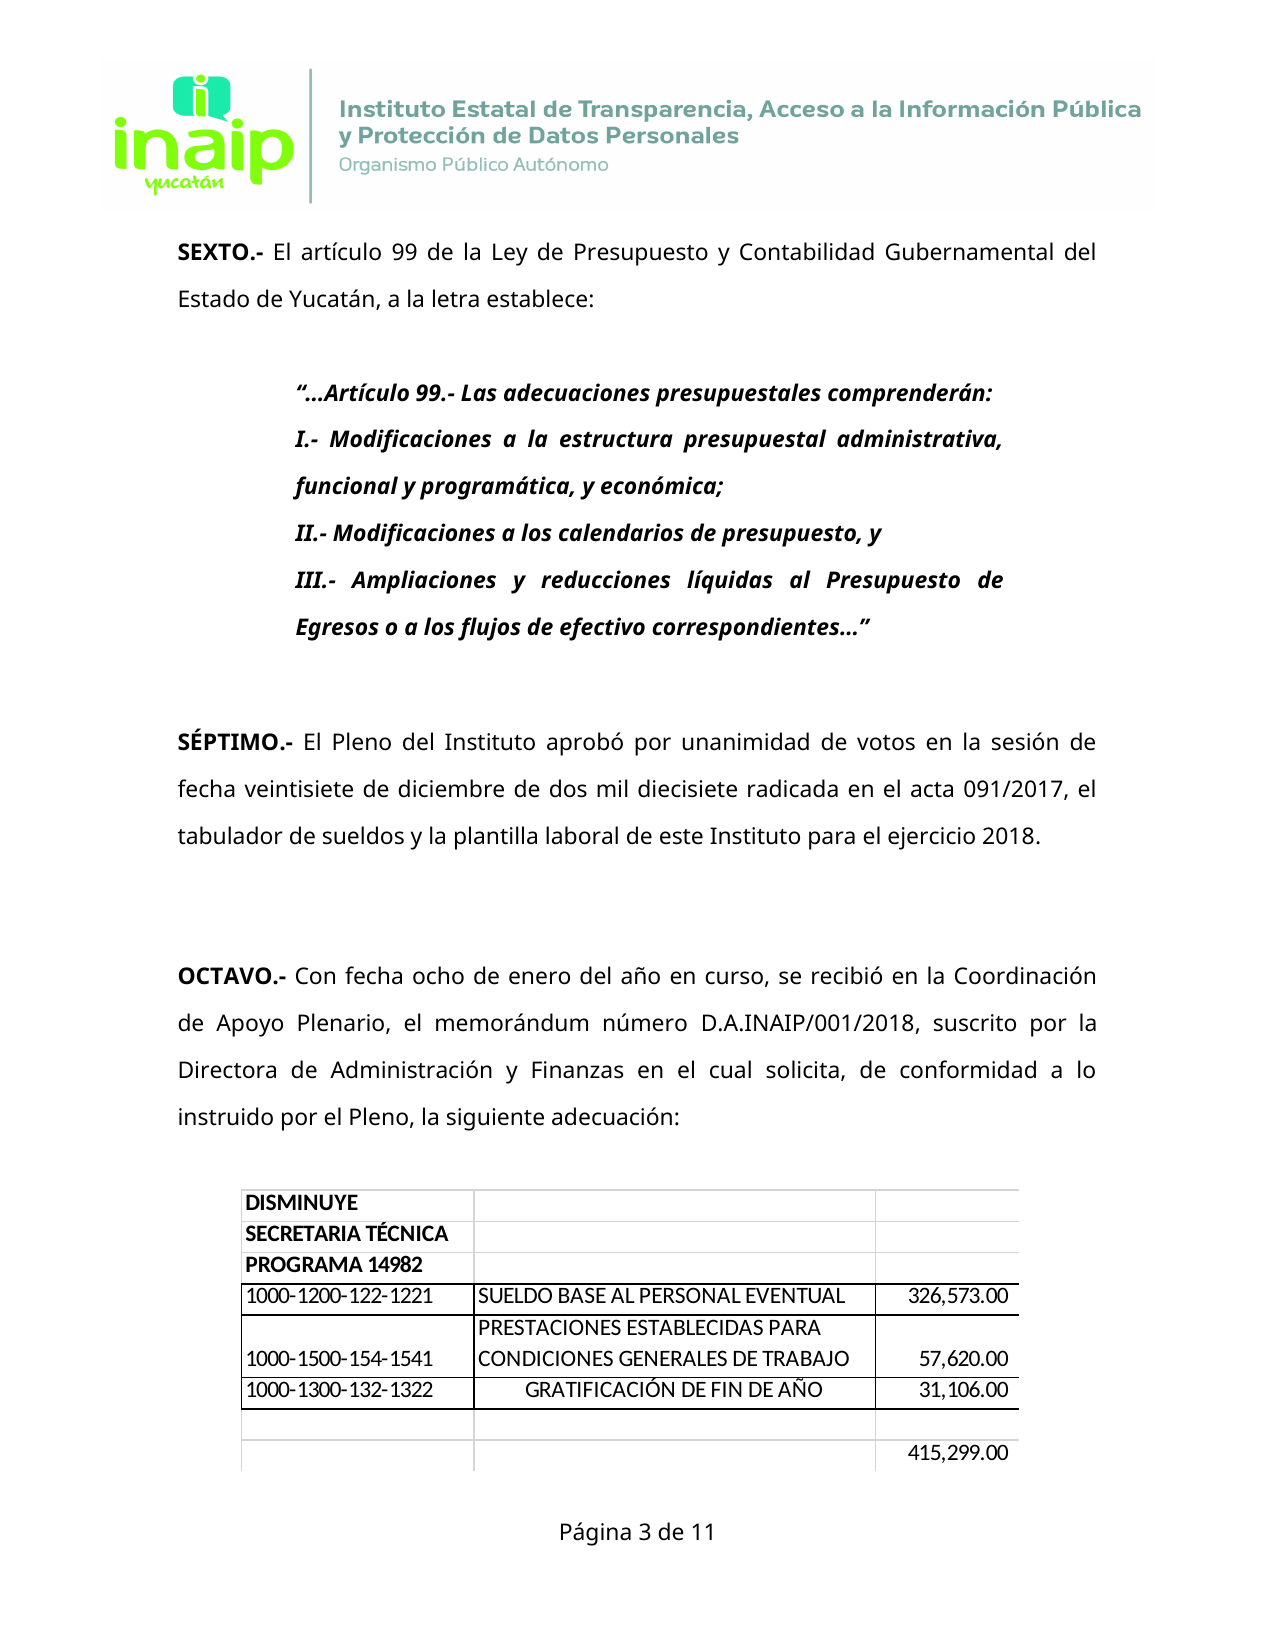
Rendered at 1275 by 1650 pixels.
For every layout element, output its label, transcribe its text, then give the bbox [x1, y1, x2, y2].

text SEXTO.- El artículo 99 de la Ley de Presupuesto y Contabilidad Gubernamental del Estado de Yucatán, a la letra establece: [177, 210, 1098, 314]
text “…Artículo 99.- Las adecuaciones presupuestales comprenderán: [295, 376, 1004, 408]
picture [98, 59, 1154, 210]
text SÉPTIMO.- El Pleno del Instituto aprobó por unanimidad de votos en la sesión de fecha veintisiete de diciembre de dos mil diecisiete radicada en el acta 091/2017, el tabulador de sueldos y la plantilla laboral de este Instituto para el ejercicio 2018. [177, 726, 1098, 851]
text I.- Modificaciones a la estructura presupuestal administrativa, funcional y programática, y económica; [295, 423, 1004, 501]
text OCTAVO.- Con fecha ocho de enero del año en curso, se recibió en la Coordinación de Apoyo Plenario, el memorándum número D.A.INAIP/001/2018, suscrito por la Directora de Administración y Finanzas en el cual solicita, de conformidad a lo instruido por el Pleno, la siguiente adecuación: [177, 960, 1098, 1132]
text II.- Modificaciones a los calendarios de presupuesto, y [295, 517, 1004, 548]
text III.- Ampliaciones y reducciones líquidas al Presupuesto de Egresos o a los flujos de efectivo correspondientes…” [295, 564, 1004, 642]
